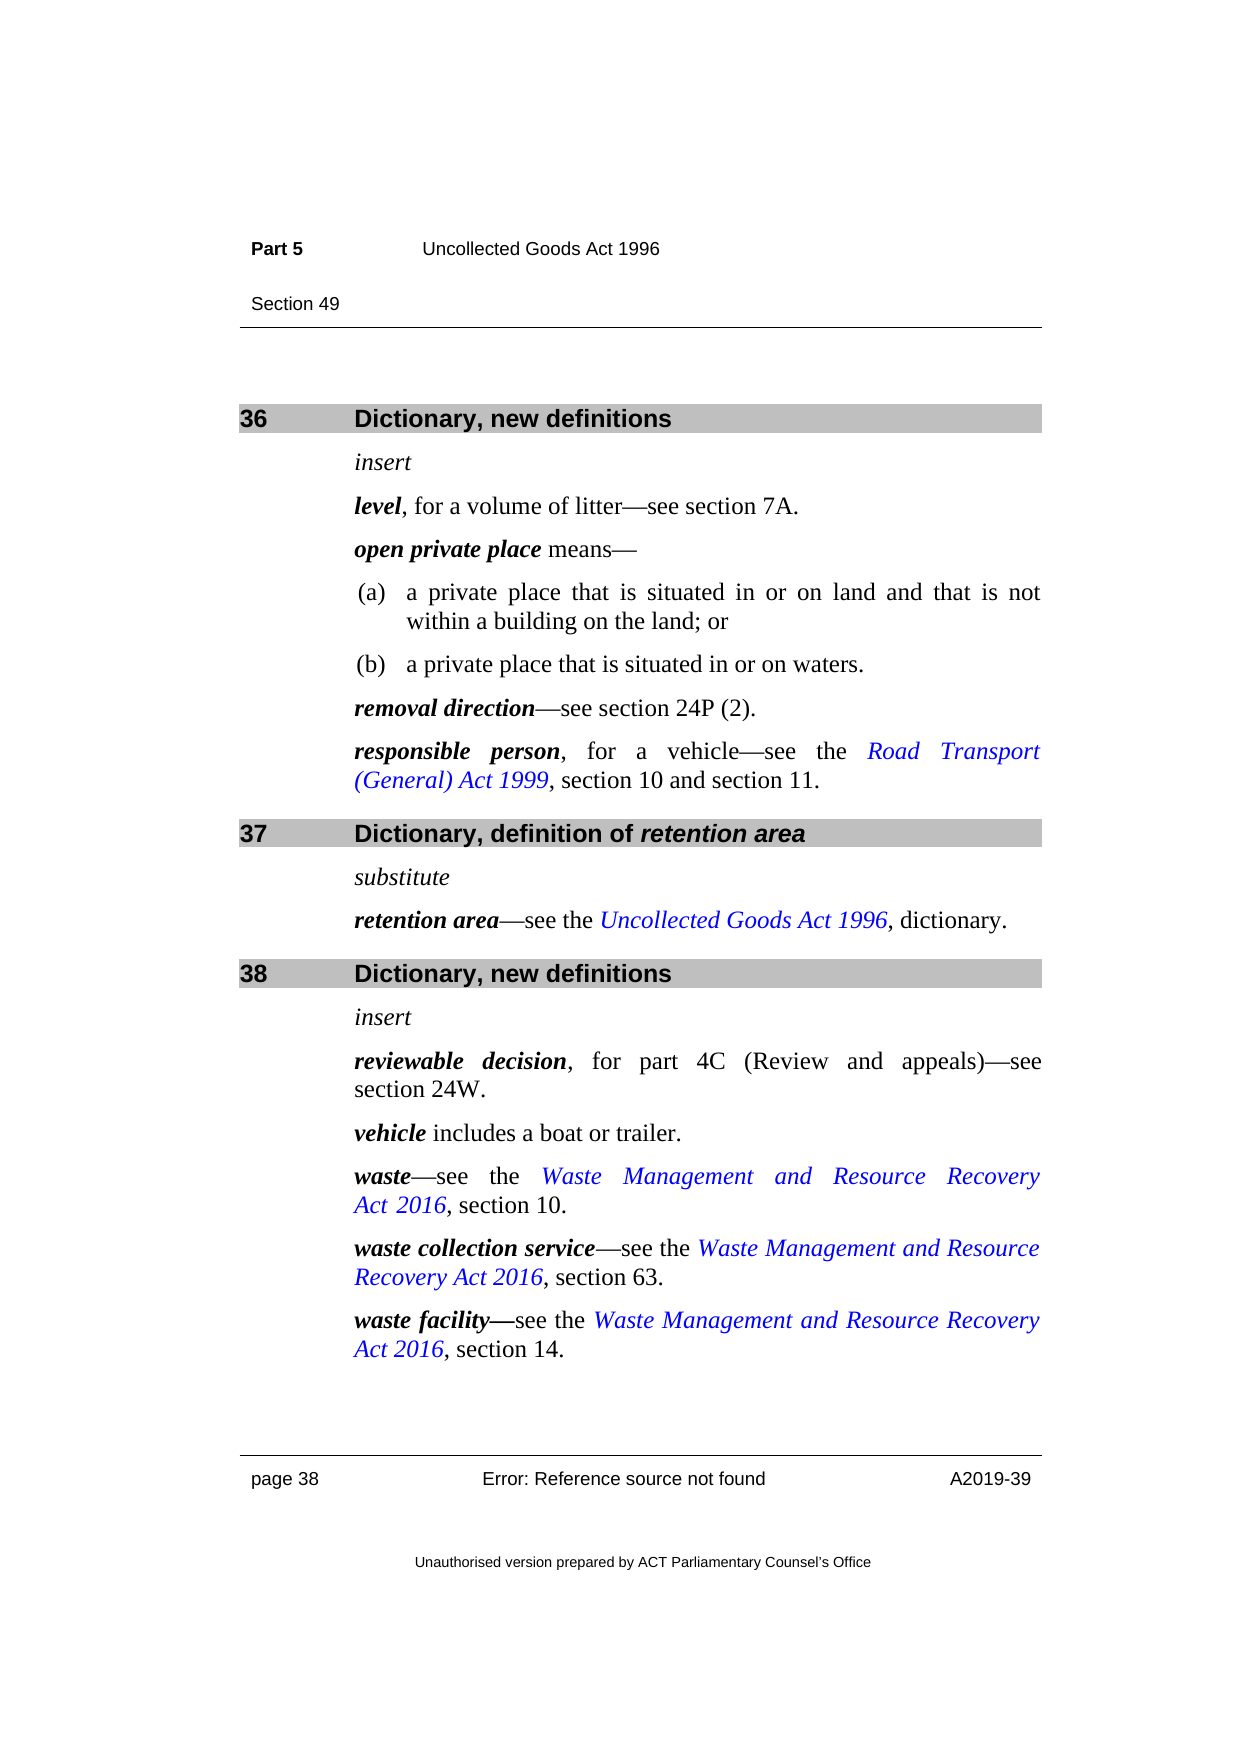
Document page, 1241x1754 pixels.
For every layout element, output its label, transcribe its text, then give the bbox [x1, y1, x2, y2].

text insert [354, 1002, 1042, 1031]
text vehicle includes a boat or trailer. [354, 1118, 1042, 1147]
text 38 Dictionary, new definitions [239, 959, 1042, 988]
text 37 Dictionary, definition of retention area [239, 819, 1042, 847]
text (b) a private place that is situated in or on waters. [239, 649, 1042, 678]
text retention area—see the Uncollected Goods Act 1996, dictionary. [354, 905, 1042, 934]
text substitute [354, 862, 1042, 891]
text waste facility—see the Waste Management and Resource Recovery Act 2016, section 14. [354, 1305, 1042, 1363]
text level, for a volume of litter—see section 7A. [354, 491, 1042, 519]
text 36 Dictionary, new definitions [239, 404, 1042, 433]
text removal direction—see section 24P (2). [354, 693, 1042, 722]
text waste collection service—see the Waste Management and Resource Recovery Act 2016, section 63. [354, 1233, 1042, 1291]
text waste—see the Waste Management and Resource Recovery Act 2016, section 10. [354, 1161, 1042, 1219]
text reviewable decision, for part 4C (Review and appeals)—see section 24W. [354, 1046, 1042, 1103]
text (a) a private place that is situated in or on land and that is not within a building on the land; or [239, 577, 1042, 635]
text open private place means— [354, 534, 1042, 563]
text responsible person, for a vehicle—see the Road Transport (General) Act 1999, section 10 and section 11. [354, 736, 1042, 794]
text insert [354, 447, 1042, 476]
